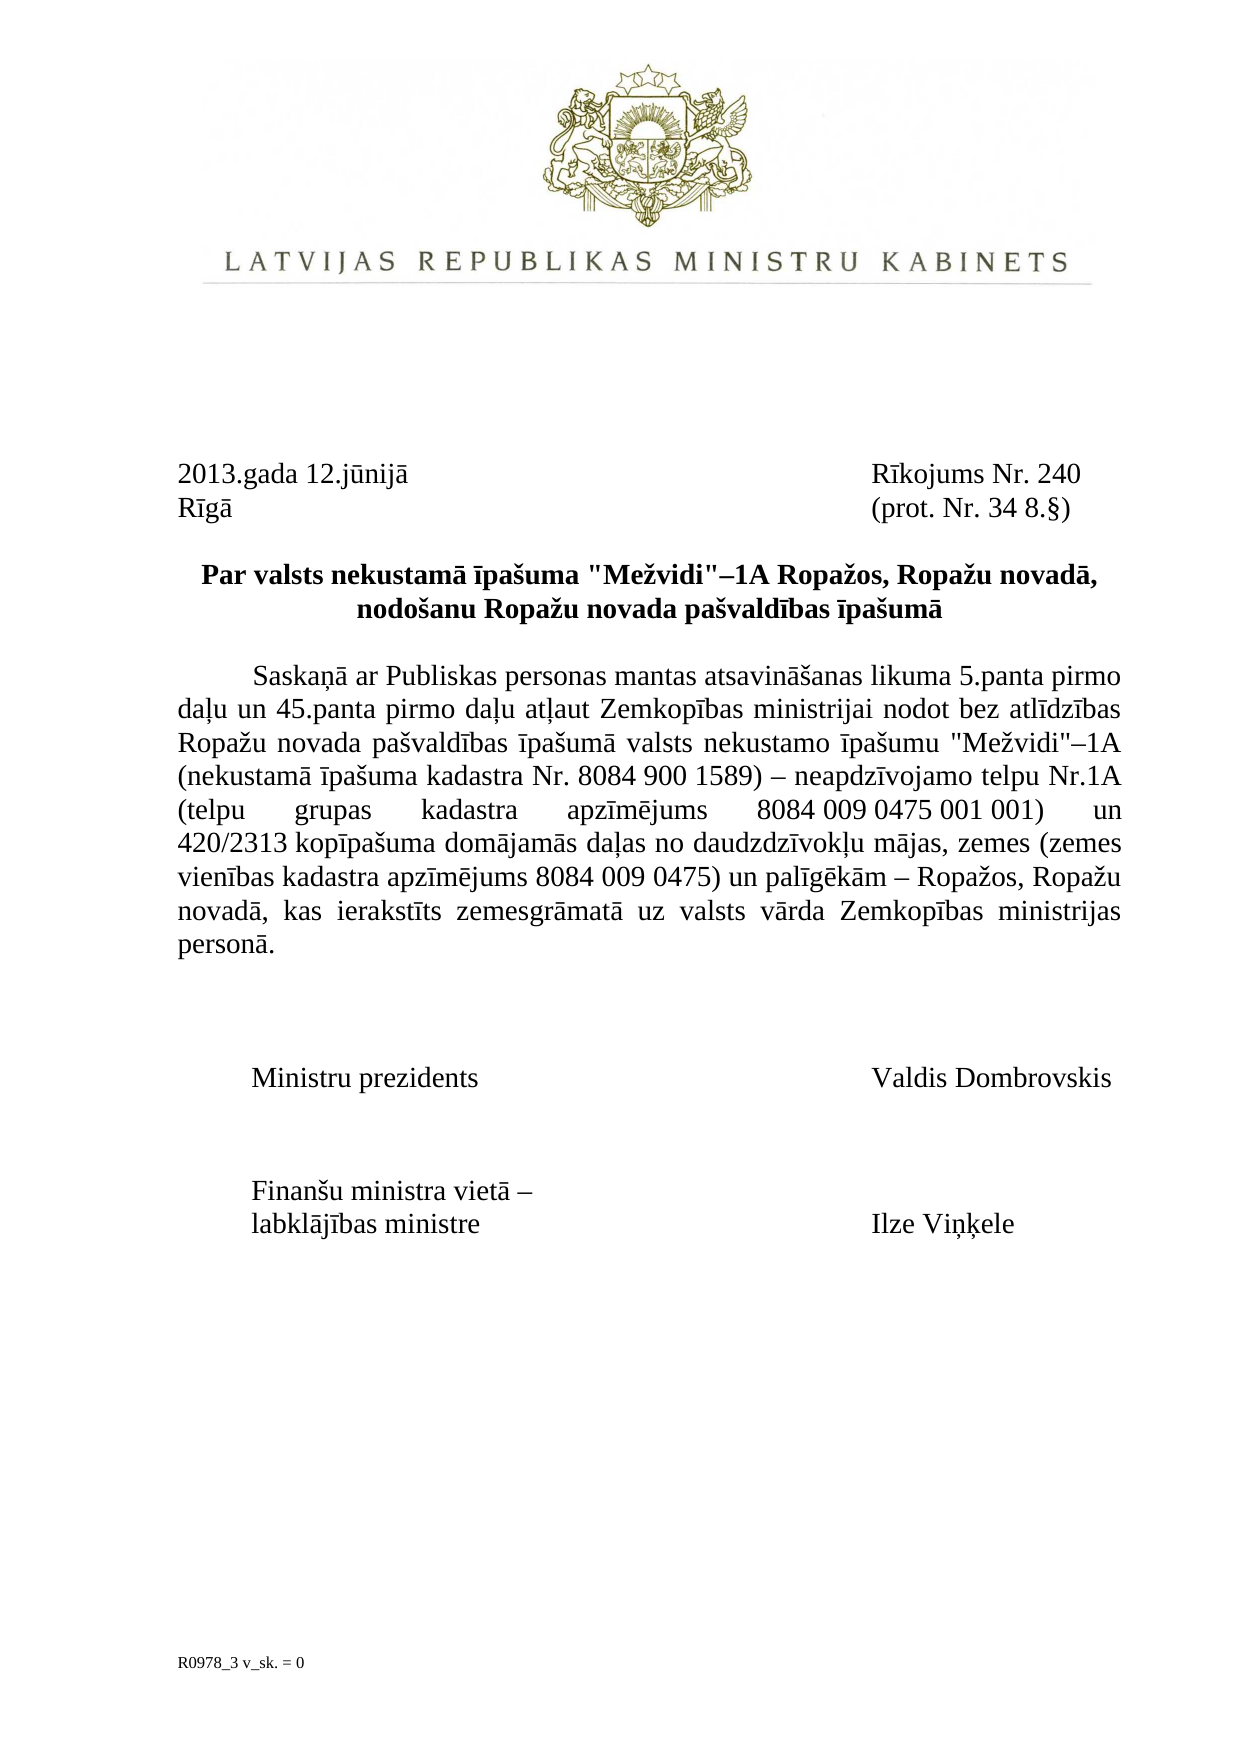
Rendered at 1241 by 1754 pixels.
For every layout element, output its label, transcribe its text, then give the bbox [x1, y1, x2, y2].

text Finanšu ministra vietā – [177, 1173, 1122, 1206]
text Rīgā (prot. Nr. 34 8.§) [177, 490, 1122, 524]
text Ministru prezidents Valdis Dombrovskis [177, 1060, 1122, 1094]
text 2013.gada 12.jūnijā Rīkojums Nr. 240 [177, 457, 1122, 490]
subtitle Par valsts nekustamā īpašuma "Mežvidi"–1A Ropažos, Ropažu novadā, nodošanu Ropažu novada pašvaldības īpašumā [177, 557, 1122, 624]
text Saskaņā ar Publiskas personas mantas atsavināšanas likuma 5.panta pirmo daļu un 45.panta pirmo daļu atļaut Zemkopības ministrijai nodot bez atlīdzības Ropažu novada pašvaldības īpašumā valsts nekustamo īpašumu "Mežvidi"–1A (nekustamā īpašuma kadastra Nr. 8084 900 1589) – neapdzīvojamo telpu Nr.1A (telpu grupas kadastra apzīmējums 8084 009 0475 001 001) un 420/2313 kopīpašuma domājamās daļas no daudzdzīvokļu mājas, zemes (zemes vienības kadastra apzīmējums 8084 009 0475) un palīgēkām – Ropažos, Ropažu novadā, kas ierakstīts zemesgrāmatā uz valsts vārda Zemkopības ministrijas personā. [177, 658, 1122, 960]
picture [202, 59, 1097, 289]
text labklājības ministre Ilze Viņķele [177, 1206, 1122, 1240]
